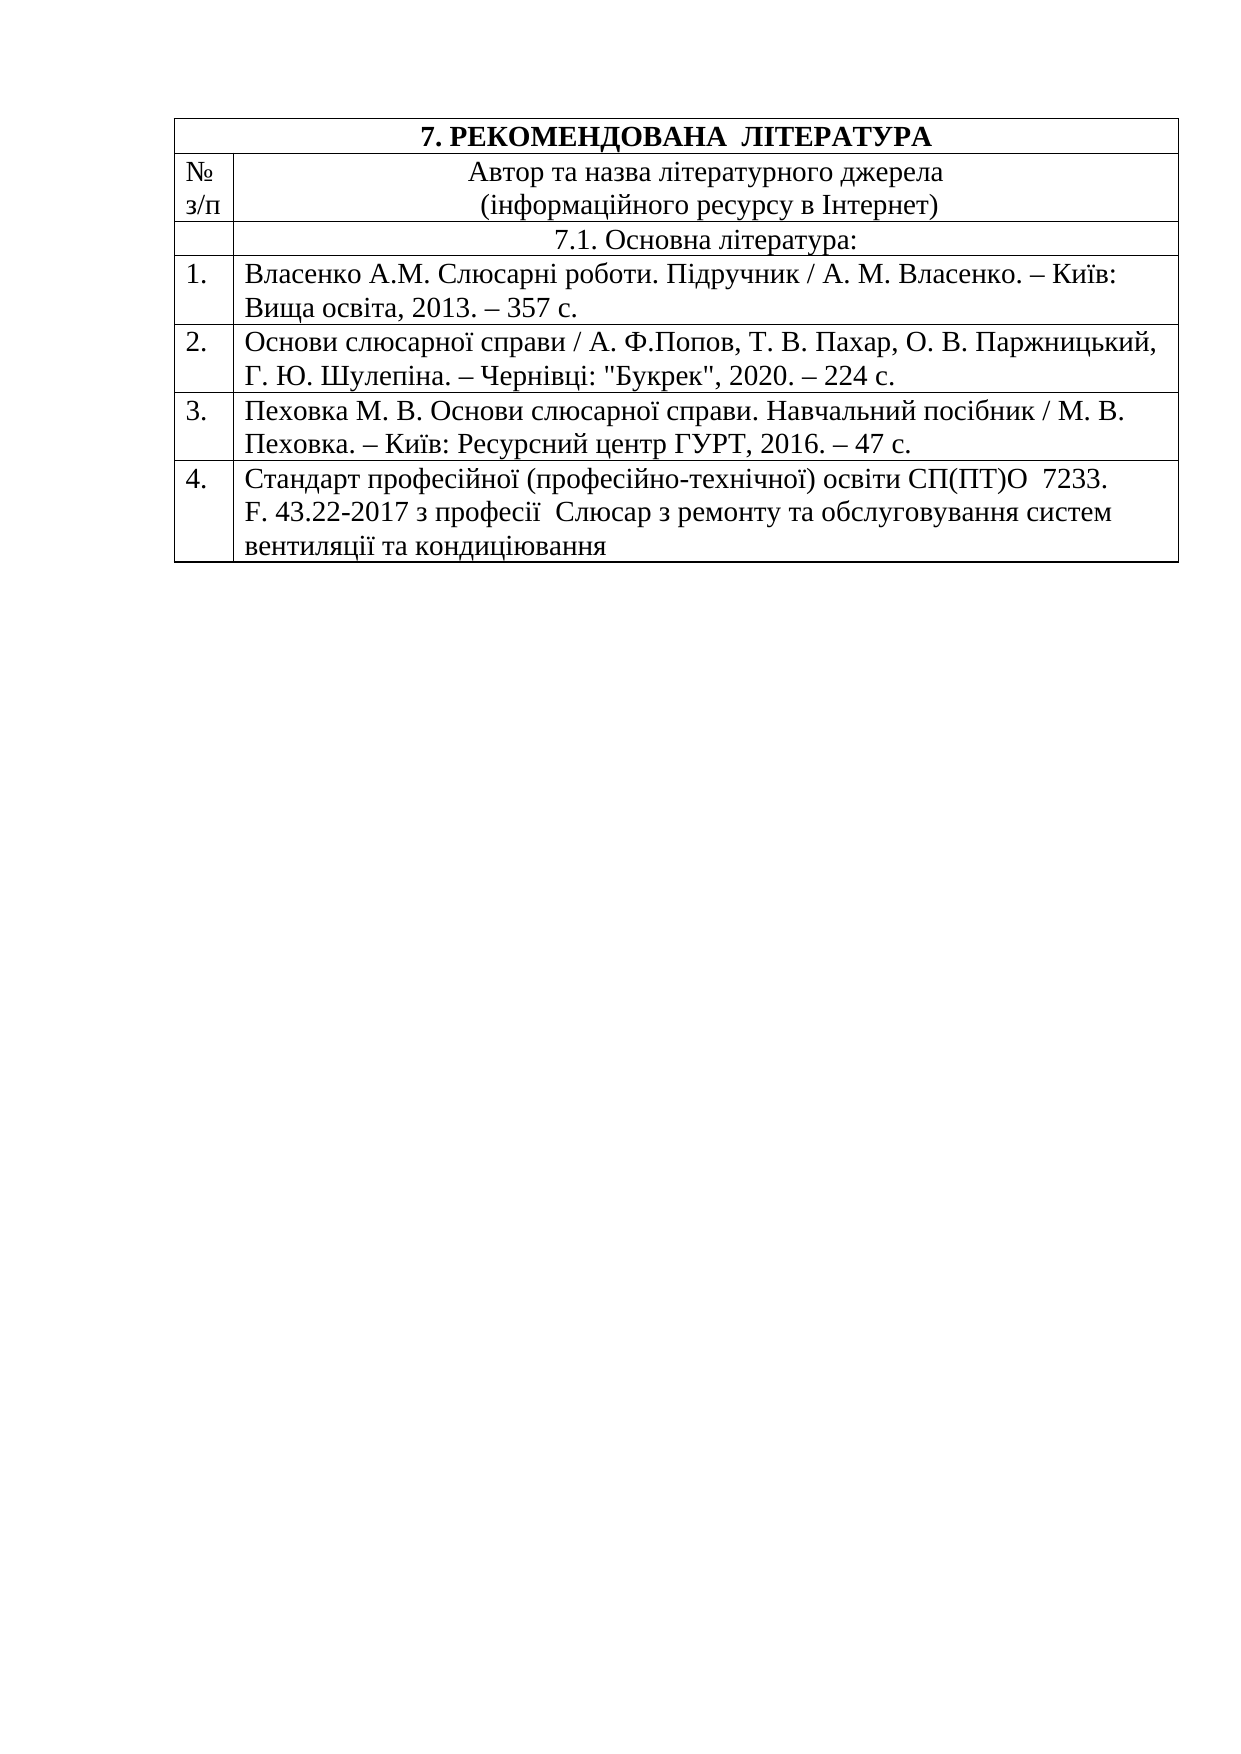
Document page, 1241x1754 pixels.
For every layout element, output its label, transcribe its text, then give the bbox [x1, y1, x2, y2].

table_cell Автор та назва літературного джерела (інформаційного ресурсу в Iнтернет) [234, 154, 1178, 221]
table_cell [175, 393, 233, 460]
table_cell Пеховка М. В. Основи слюсарної справи. Навчальний посібник / М. В. Пеховка. – Київ: Ресурсний центр ГУРТ, 2016. – 47 с. [234, 393, 1178, 460]
table_cell № з/п [175, 154, 233, 221]
table_cell Стандарт професійної (професійно-технічної) освіти СП(ПТ)О 7233. F. 43.22-2017 з професії Слюсар з ремонту та обслуговування систем вентиляції та кондиціювання [234, 461, 1178, 561]
table_cell [175, 461, 233, 561]
table_header 7. РЕКОМЕНДОВАНА ЛІТЕРАТУРА [175, 119, 1178, 153]
table_cell [175, 325, 233, 392]
table_cell Власенко А.М. Слюсарні роботи. Підручник / А. М. Власенко. – Київ: Вища освіта, 2013. – 357 с. [234, 256, 1178, 323]
table_cell 7.1. Основна література: [234, 222, 1178, 255]
table_cell Основи слюсарної справи / А. Ф.Попов, Т. В. Пахар, О. В. Паржницький, Г. Ю. Шулепіна. – Чернівці: "Букрек", 2020. – 224 с. [234, 325, 1178, 392]
table_cell [175, 256, 233, 323]
table_cell [175, 222, 233, 255]
